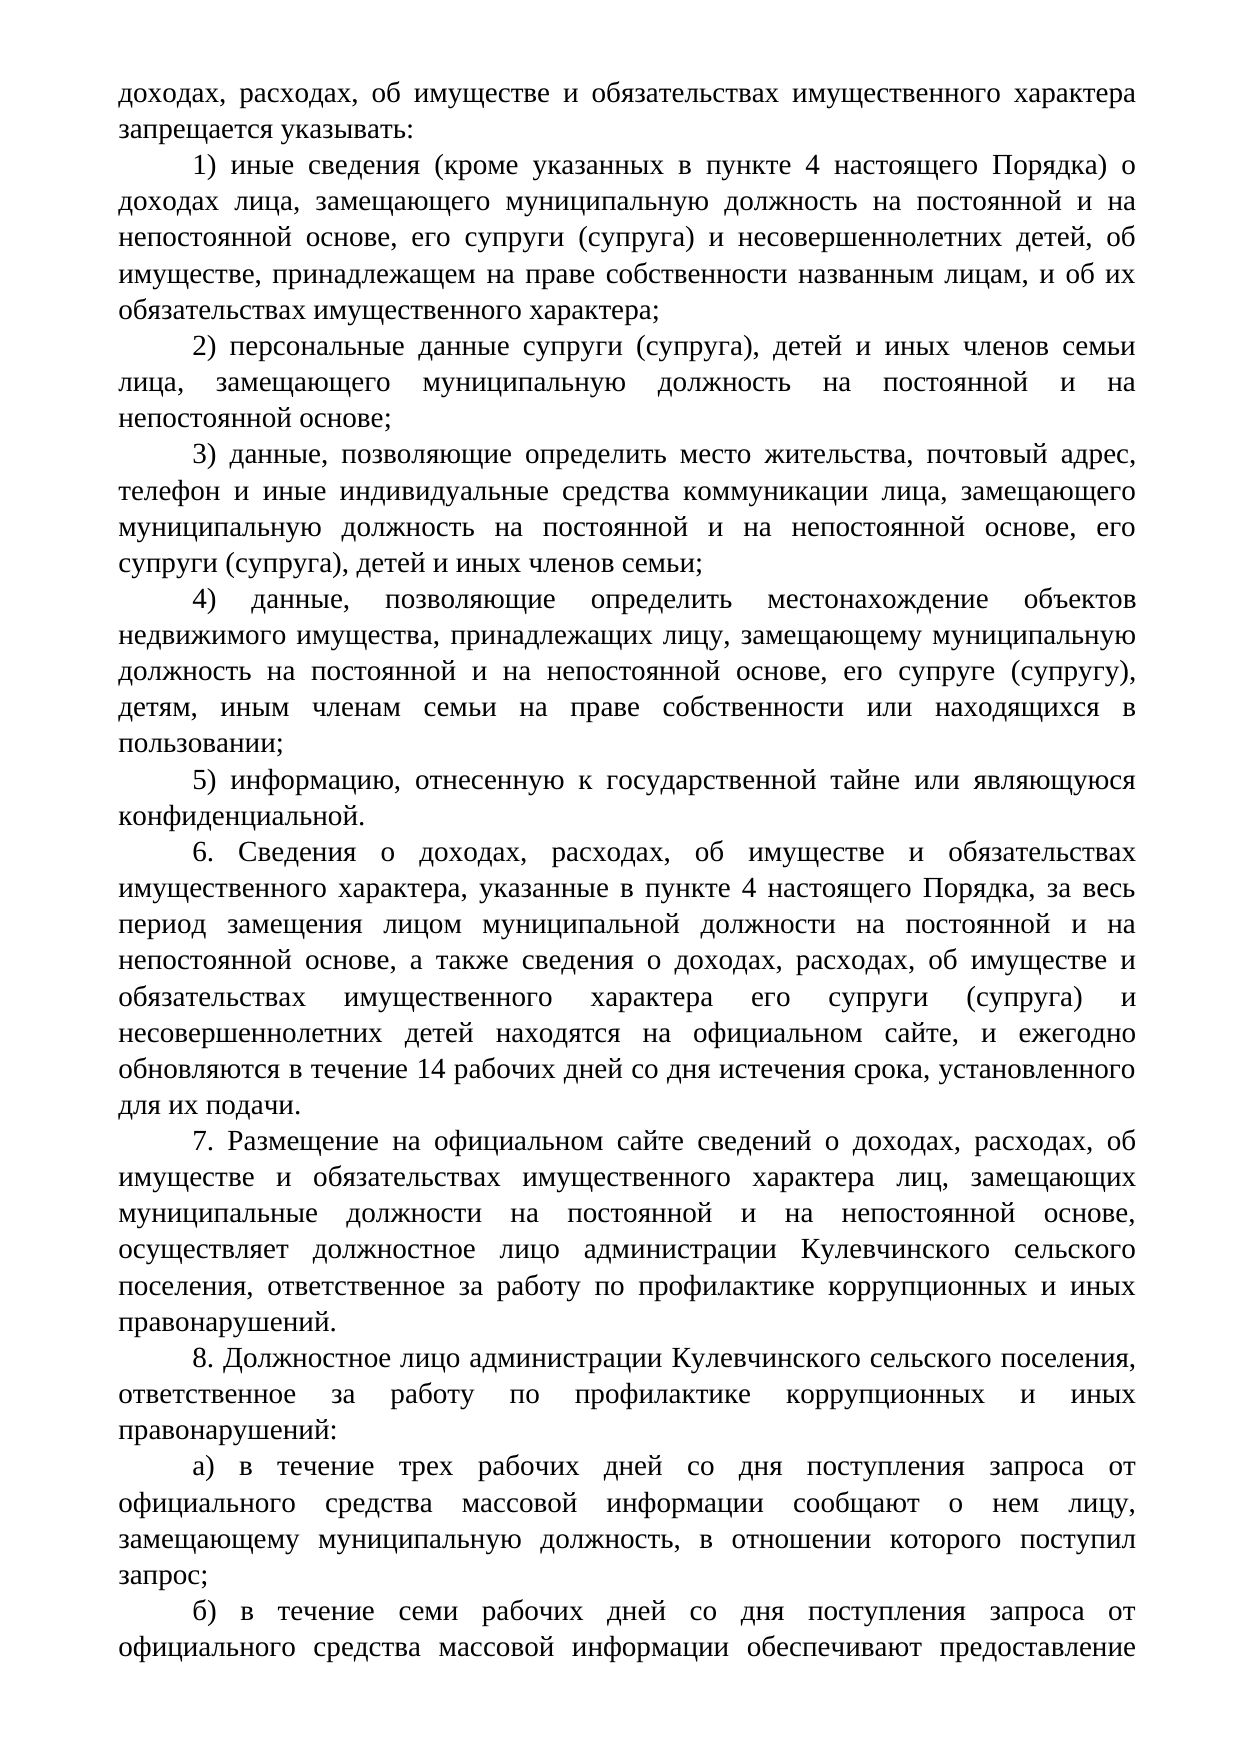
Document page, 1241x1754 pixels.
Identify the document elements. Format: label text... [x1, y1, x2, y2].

text 6. Сведения о доходах, расходах, об имуществе и обязательствах имущественного характера, указанные в пункте 4 настоящего Порядка, за весь период замещения лицом муниципальной должности на постоянной и на непостоянной основе, а также сведения о доходах, расходах, об имуществе и обязательствах имущественного характера его супруги (супруга) и несовершеннолетних детей находятся на официальном сайте, и ежегодно обновляются в течение 14 рабочих дней со дня истечения срока, установленного для их подачи. [118, 834, 1137, 1121]
text 7. Размещение на официальном сайте сведений о доходах, расходах, об имуществе и обязательствах имущественного характера лиц, замещающих муниципальные должности на постоянной и на непостоянной основе, осуществляет должностное лицо администрации Кулевчинского сельского поселения, ответственное за работу по профилактике коррупционных и иных правонарушений. [118, 1123, 1137, 1337]
text 8. Должностное лицо администрации Кулевчинского сельского поселения, ответственное за работу по профилактике коррупционных и иных правонарушений: [118, 1340, 1137, 1446]
text 2) персональные данные супруги (супруга), детей и иных членов семьи лица, замещающего муниципальную должность на постоянной и на непостоянной основе; [118, 328, 1137, 434]
text 5) информацию, отнесенную к государственной тайне или являющуюся конфиденциальной. [118, 762, 1137, 831]
text 4) данные, позволяющие определить местонахождение объектов недвижимого имущества, принадлежащих лицу, замещающему муниципальную должность на постоянной и на непостоянной основе, его супруге (супругу), детям, иным членам семьи на праве собственности или находящихся в пользовании; [118, 581, 1137, 759]
text 1) иные сведения (кроме указанных в пункте 4 настоящего Порядка) о доходах лица, замещающего муниципальную должность на постоянной и на непостоянной основе, его супруги (супруга) и несовершеннолетних детей, об имуществе, принадлежащем на праве собственности названным лицам, и об их обязательствах имущественного характера; [118, 147, 1137, 325]
text 3) данные, позволяющие определить место жительства, почтовый адрес, телефон и иные индивидуальные средства коммуникации лица, замещающего муниципальную должность на постоянной и на непостоянной основе, его супруги (супруга), детей и иных членов семьи; [118, 436, 1137, 578]
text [118, 1593, 1137, 1663]
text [118, 75, 1137, 145]
text а) в течение трех рабочих дней со дня поступления запроса от официального средства массовой информации сообщают о нем лицу, замещающему муниципальную должность, в отношении которого поступил запрос; [118, 1448, 1137, 1591]
